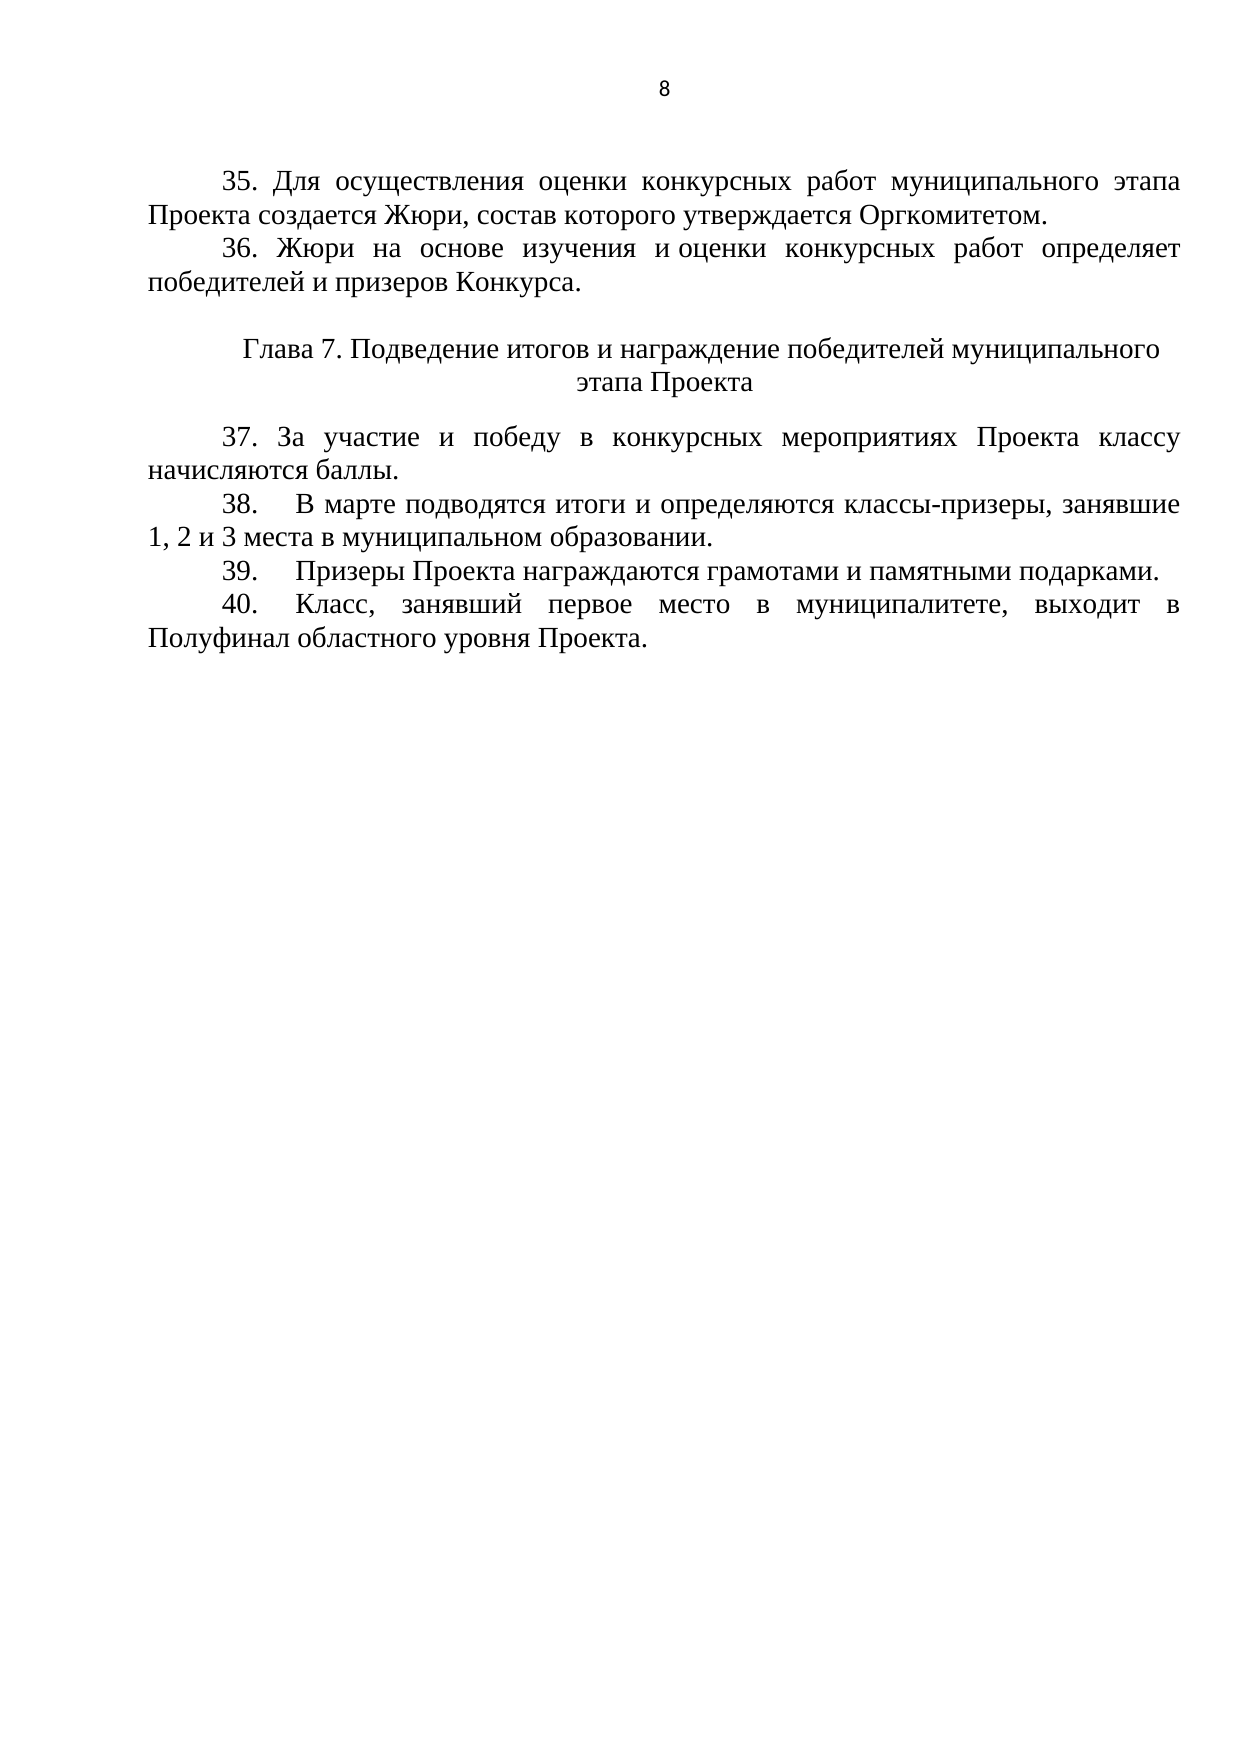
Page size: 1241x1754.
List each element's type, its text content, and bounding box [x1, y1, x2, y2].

list Призеры Проекта награждаются грамотами и памятными подарками. [148, 553, 1181, 587]
text 35. Для осуществления оценки конкурсных работ муниципального этапа Проекта создается Жюри, состав которого утверждается Оргкомитетом. [148, 163, 1181, 230]
text 36. Жюри на основе изучения и оценки конкурсных работ определяет победителей и призеров Конкурса. [148, 230, 1181, 297]
list В марте подводятся итоги и определяются классы-призеры, занявшие 1, 2 и 3 места в муниципальном образовании. [148, 486, 1181, 553]
text 37. За участие и победу в конкурсных мероприятиях Проекта классу начисляются баллы. [148, 419, 1181, 486]
list Класс, занявший первое место в муниципалитете, выходит в Полуфинал областного уровня Проекта. [148, 587, 1181, 654]
text Глава 7. Подведение итогов и награждение победителей муниципального этапа Проекта [148, 331, 1181, 398]
